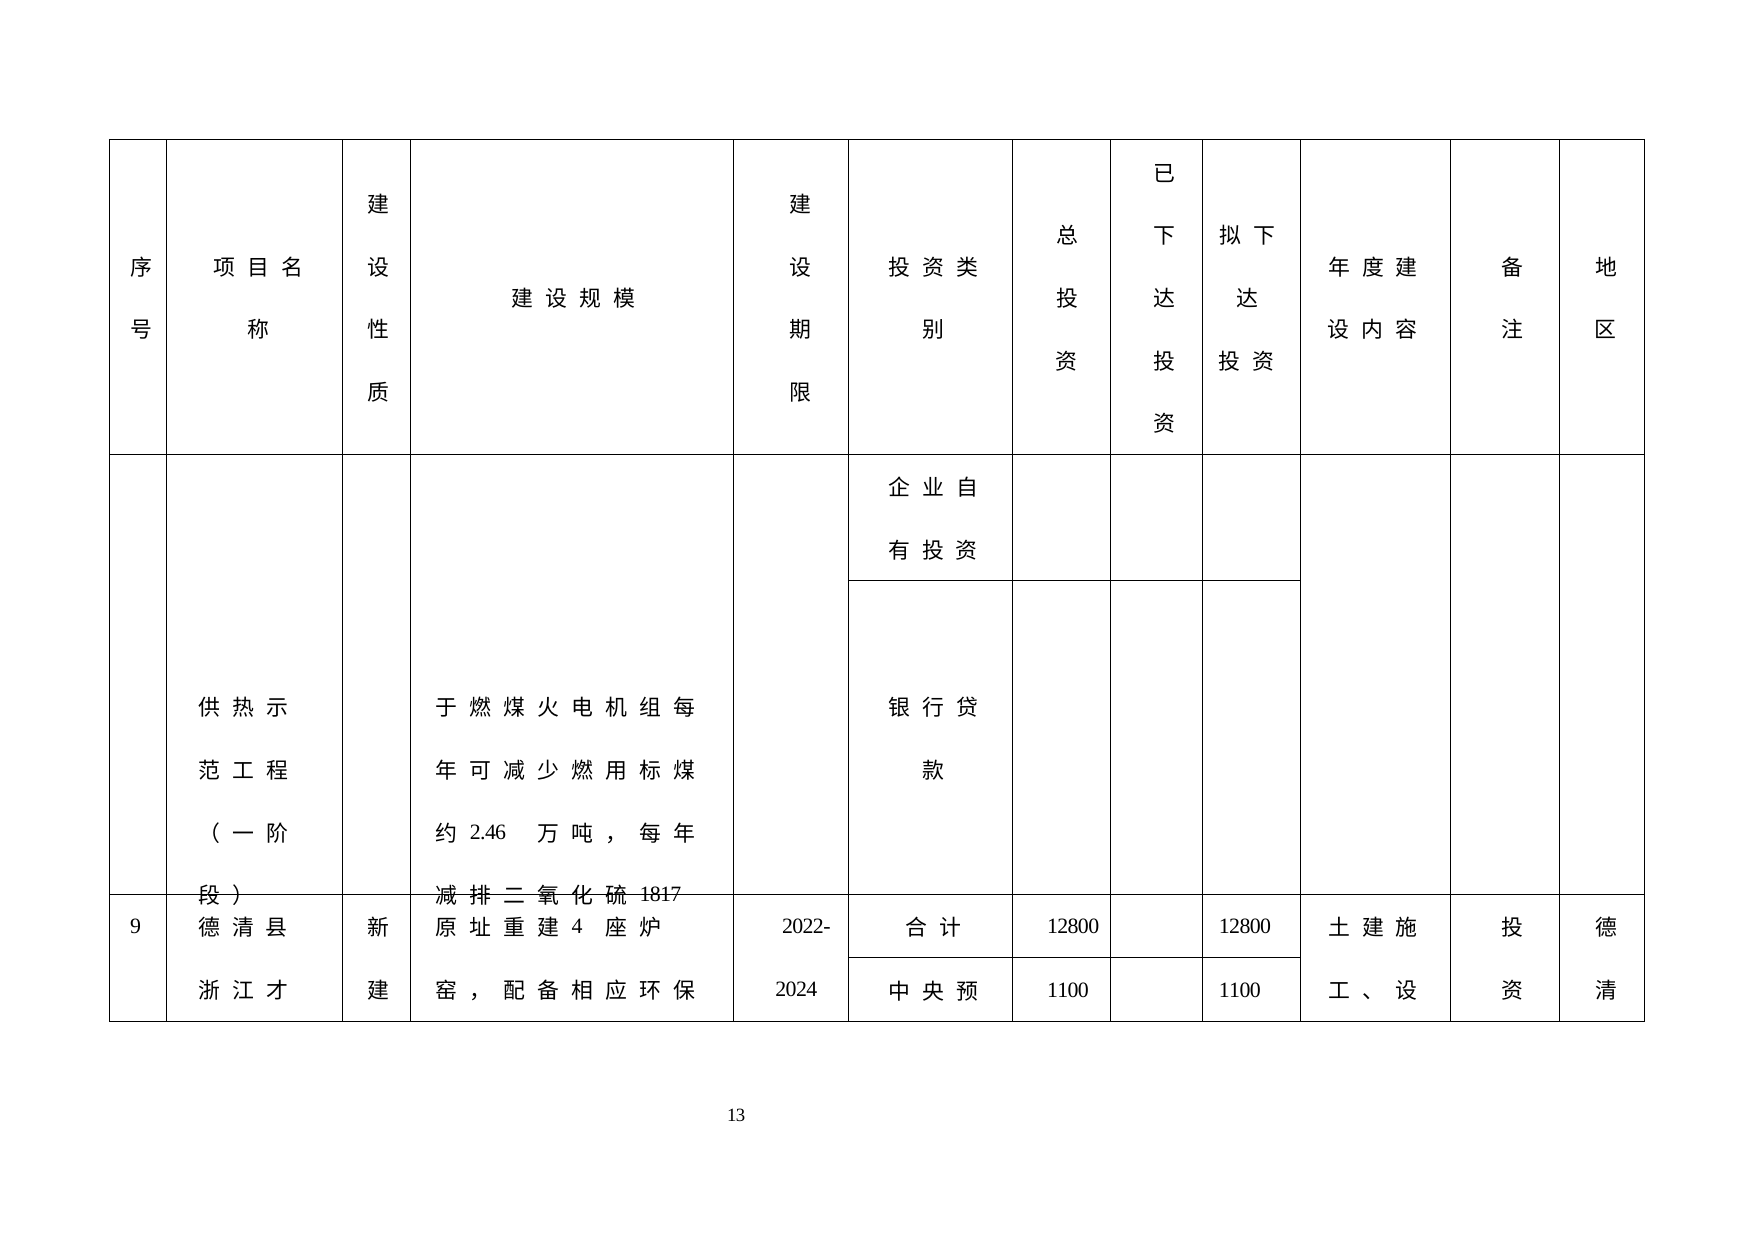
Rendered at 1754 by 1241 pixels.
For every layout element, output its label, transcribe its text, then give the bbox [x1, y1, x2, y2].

table_header 年度建设内容 [1301, 140, 1450, 453]
table_header 序号 [110, 140, 166, 453]
table_header 建设性质 [343, 140, 410, 453]
table_header 项目名称 [167, 140, 342, 453]
table_cell 银行贷款 [849, 581, 1012, 893]
table_cell 土建施工、设备安装等 [1301, 895, 1450, 1021]
table_cell 1100 [1013, 958, 1110, 1021]
table_header 拟下达 投资 [1203, 140, 1300, 453]
table_cell [1111, 455, 1202, 580]
table_cell 投资补助 [1451, 895, 1559, 1021]
table_cell 企业自有投资 [849, 455, 1012, 580]
table_cell 2022-2024 [734, 895, 848, 1021]
table_cell 德清县浙江才府玻璃股份有限公司既有玻璃炉窑“煤改气”技改项目 [167, 895, 342, 1021]
table_cell 9 [110, 895, 166, 1021]
table_cell 12800 [1203, 895, 1300, 957]
table_header 建设规模 [411, 140, 733, 453]
table_cell [1111, 895, 1202, 957]
table_header 地区 [1560, 140, 1644, 453]
table_cell 12800 [1013, 895, 1110, 957]
table_header 已下达 投资 [1111, 140, 1202, 453]
table_cell [1111, 581, 1202, 893]
table_header 投资类别 [849, 140, 1012, 453]
table_header 总投资 [1013, 140, 1110, 453]
table_cell [1013, 455, 1110, 580]
table_cell [1203, 581, 1300, 893]
table_cell 新建 [343, 895, 410, 1021]
table_cell 德清县 [1560, 895, 1644, 1021]
table_cell [1203, 455, 1300, 580]
table_cell 原址重建4座炉窑，配备相应环保设备，新建天然气调压站及配套管网。实现所有玻璃炉窑以天然气替代原煤，预计每年减少煤碳用量不小于5.83万吨，预计年节能量为1500吨标煤，减少排放二氧化碳3.78万吨、二氧化硫15.7吨、氮氧化物10.9吨、烟尘5.1吨 [411, 895, 733, 1021]
table_header 建设期限 [734, 140, 848, 453]
table_cell 中央预算内投资 [849, 958, 1012, 1021]
table_header 备注 [1451, 140, 1559, 453]
table_cell [1013, 581, 1110, 893]
table_cell [1111, 958, 1202, 1021]
table_cell 1100 [1203, 958, 1300, 1021]
table_cell 合计 [849, 895, 1012, 957]
